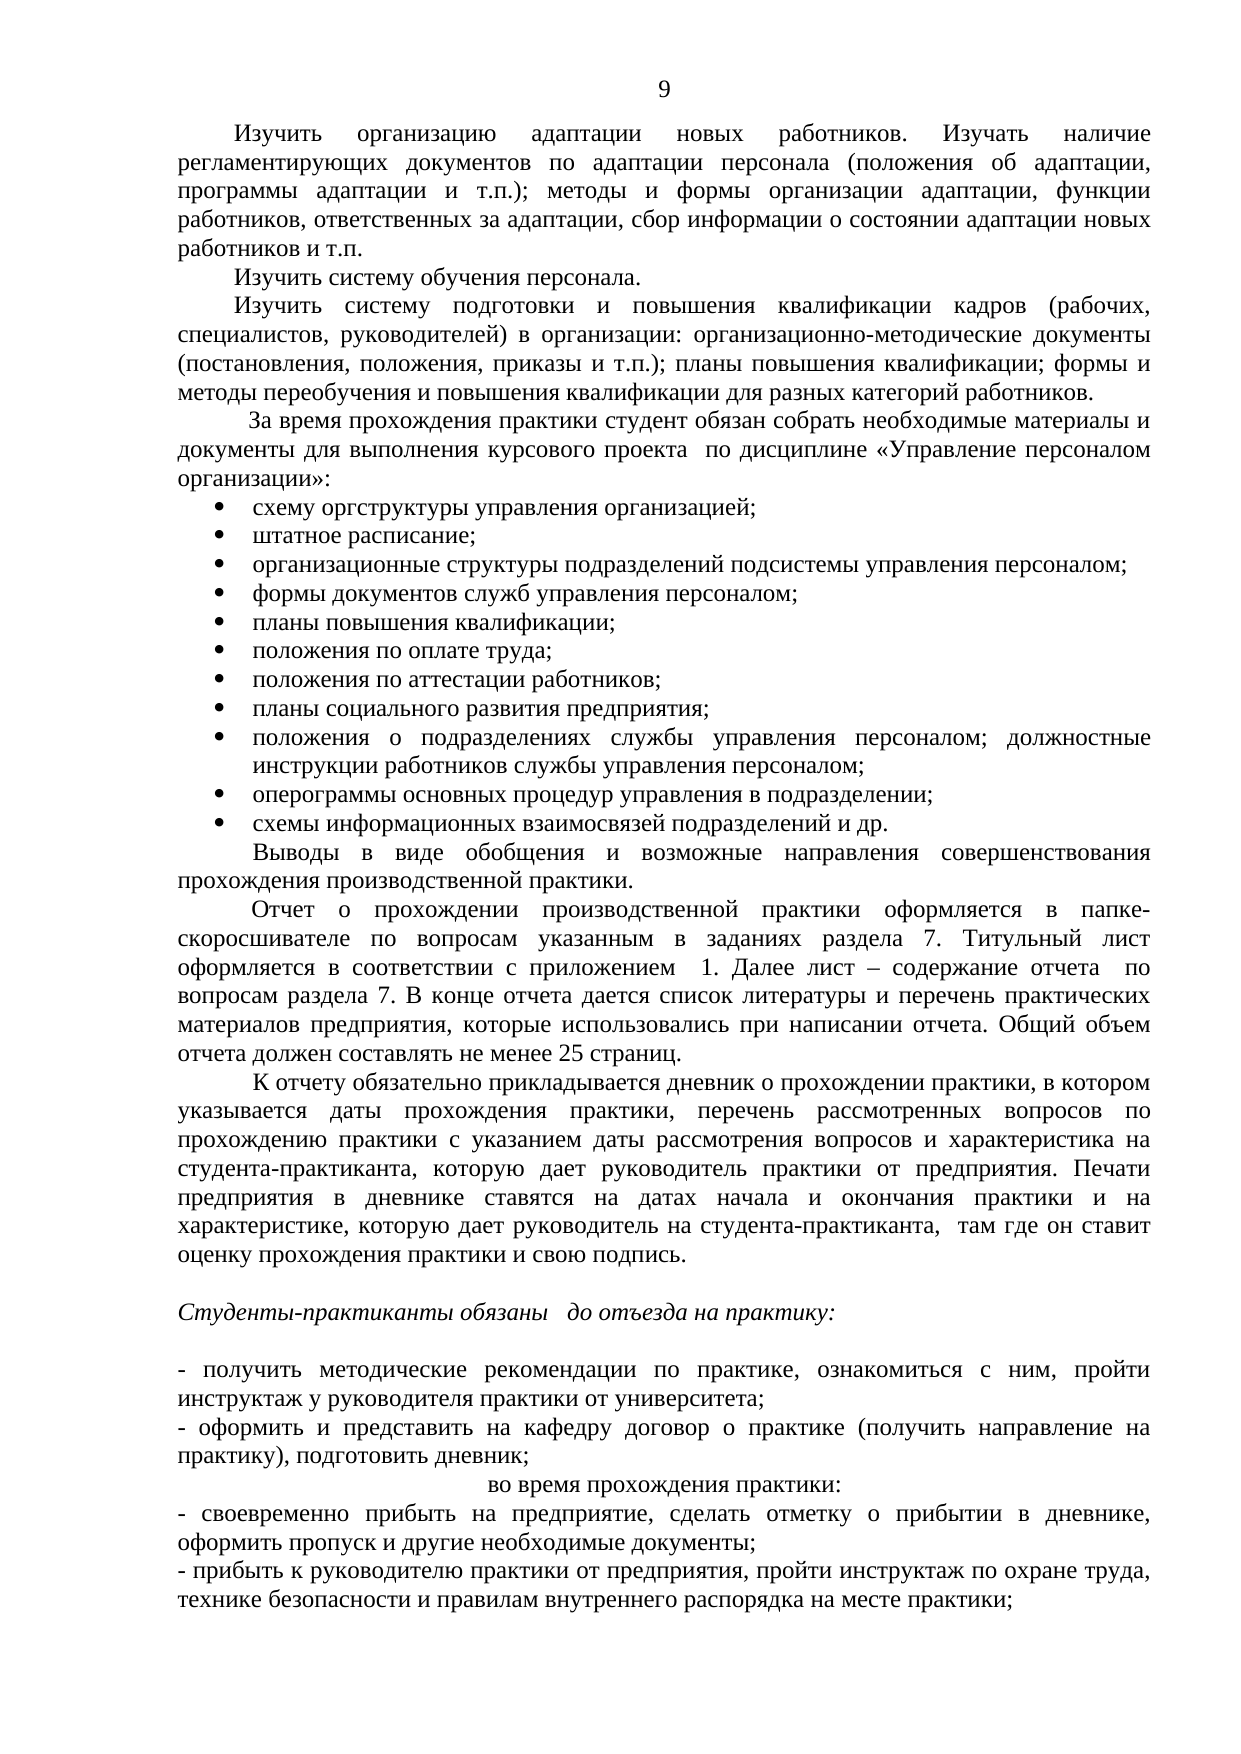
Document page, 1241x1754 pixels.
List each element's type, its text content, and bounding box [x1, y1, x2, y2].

list штатное расписание; [215, 521, 1152, 549]
list схему оргструктуры управления организацией; [215, 492, 1152, 521]
list оперограммы основных процедур управления в подразделении; [215, 779, 1152, 808]
list положения по оплате труда; [215, 636, 1152, 664]
list организационные структуры подразделений подсистемы управления персоналом; [215, 549, 1152, 578]
text - получить методические рекомендации по практике, ознакомиться с ним, пройти инструктаж у руководителя практики от университета; [177, 1354, 1152, 1412]
text - оформить и представить на кафедру договор о практике (получить направление на практику), подготовить дневник; [177, 1412, 1152, 1469]
list схемы информационных взаимосвязей подразделений и др. [215, 808, 1152, 837]
text Выводы в виде обобщения и возможные направления совершенствования прохождения производственной практики. [177, 837, 1152, 894]
text Изучить организацию адаптации новых работников. Изучать наличие регламентирующих документов по адаптации персонала (положения об адаптации, программы адаптации и т.п.); методы и формы организации адаптации, функции работников, ответственных за адаптации, сбор информации о состоянии адаптации новых работников и т.п. [177, 118, 1152, 262]
text - прибыть к руководителю практики от предприятия, пройти инструктаж по охране труда, технике безопасности и правилам внутреннего распорядка на месте практики; [177, 1556, 1152, 1613]
text Изучить систему подготовки и повышения квалификации кадров (рабочих, специалистов, руководителей) в организации: организационно-методические документы (постановления, положения, приказы и т.п.); планы повышения квалификации; формы и методы переобучения и повышения квалификации для разных категорий работников. [177, 291, 1152, 406]
text За время прохождения практики студент обязан собрать необходимые материалы и документы для выполнения курсового проекта по дисциплине «Управление персоналом организации»: [177, 406, 1152, 492]
text Студенты-практиканты обязаны до отъезда на практику: [177, 1297, 1152, 1326]
text во время прохождения практики: [177, 1469, 1152, 1498]
list планы социального развития предприятия; [215, 693, 1152, 722]
text К отчету обязательно прикладывается дневник о прохождении практики, в котором указывается даты прохождения практики, перечень рассмотренных вопросов по прохождению практики с указанием даты рассмотрения вопросов и характеристика на студента-практиканта, которую дает руководитель практики от предприятия. Печати предприятия в дневнике ставятся на датах начала и окончания практики и на характеристике, которую дает руководитель на студента-практиканта, там где он ставит оценку прохождения практики и свою подпись. [177, 1067, 1152, 1268]
text Отчет о прохождении производственной практики оформляется в папке-скоросшивателе по вопросам указанным в заданиях раздела 7. Титульный лист оформляется в соответствии с приложением 1. Далее лист – содержание отчета по вопросам раздела 7. В конце отчета дается список литературы и перечень практических материалов предприятия, которые использовались при написании отчета. Общий объем отчета должен составлять не менее 25 страниц. [177, 894, 1152, 1067]
text Изучить систему обучения персонала. [177, 262, 1152, 291]
list формы документов служб управления персоналом; [215, 578, 1152, 607]
text - своевременно прибыть на предприятие, сделать отметку о прибытии в дневнике, оформить пропуск и другие необходимые документы; [177, 1498, 1152, 1556]
list положения о подразделениях службы управления персоналом; должностные инструкции работников службы управления персоналом; [215, 722, 1152, 779]
list планы повышения квалификации; [215, 607, 1152, 636]
list положения по аттестации работников; [215, 664, 1152, 693]
